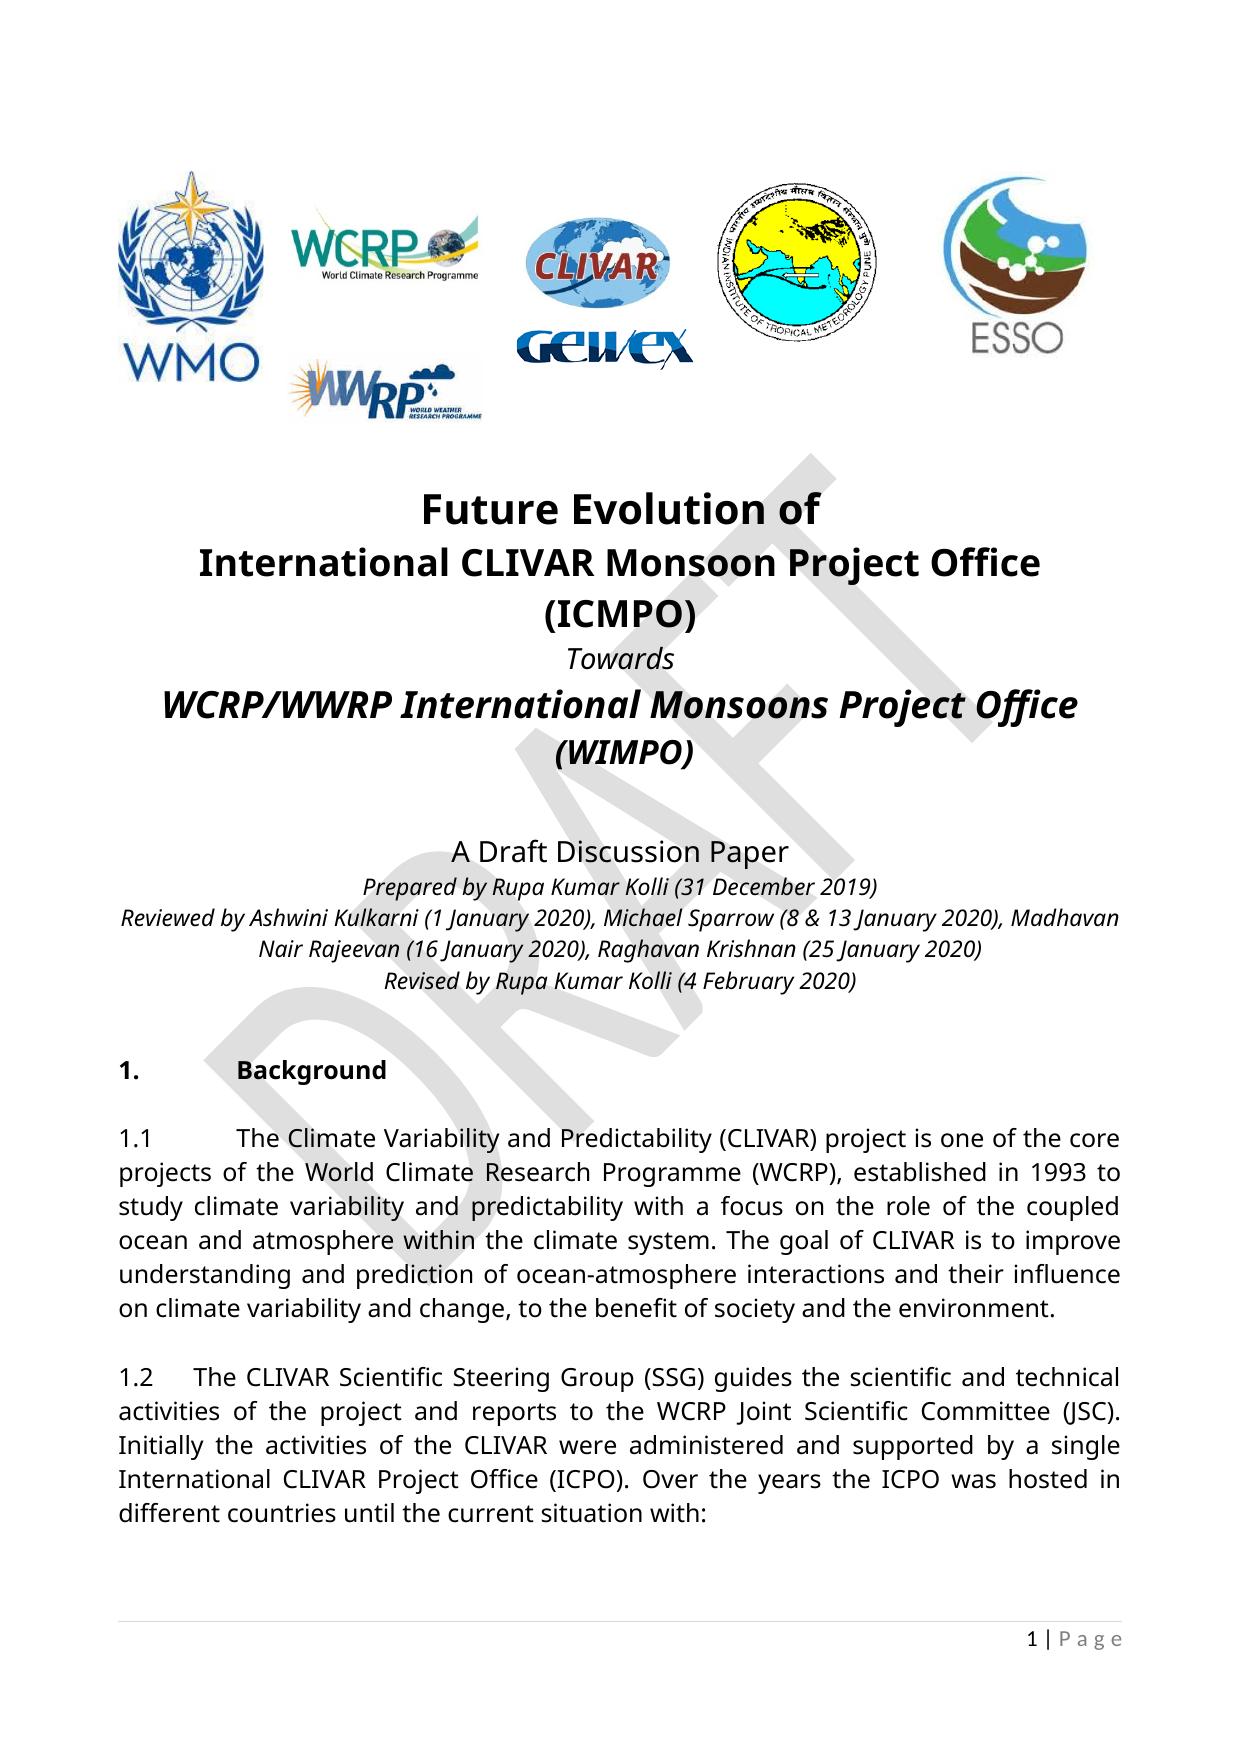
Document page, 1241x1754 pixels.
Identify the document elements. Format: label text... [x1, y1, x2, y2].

table_header [107, 171, 275, 423]
text A Draft Discussion Paper [118, 831, 1122, 871]
text International CLIVAR Monsoon Project Office (ICMPO) [118, 536, 1122, 638]
table_header [896, 171, 1133, 423]
text 1. Background [118, 1053, 1122, 1087]
text Prepared by Rupa Kumar Kolli (31 December 2019) [118, 871, 1122, 902]
text WCRP/WWRP International Monsoons Project Office [118, 678, 1122, 729]
text Towards [118, 638, 1122, 678]
text (WIMPO) [118, 729, 1122, 774]
table_header [695, 171, 896, 423]
text Reviewed by Ashwini Kulkarni (1 January 2020), Michael Sparrow (8 & 13 January 2020), Madhavan Nair Rajeevan (16 January 2020), Raghavan Krishnan (25 January 2020) [118, 902, 1122, 965]
text 1.1 The Climate Variability and Predictability (CLIVAR) project is one of the core projects of the World Climate Research Programme (WCRP), established in 1993 to study climate variability and predictability with a focus on the role of the coupled ocean and atmosphere within the climate system. The goal of CLIVAR is to improve understanding and prediction of ocean-atmosphere interactions and their influence on climate variability and change, to the benefit of society and the environment. [118, 1121, 1122, 1325]
picture [935, 171, 1095, 358]
text Future Evolution of [118, 479, 1122, 536]
picture [118, 171, 264, 382]
picture [706, 171, 884, 353]
text 1.2 The CLIVAR Scientific Steering Group (SSG) guides the scientific and technical activities of the project and reports to the WCRP Joint Scientific Committee (JSC). Initially the activities of the CLIVAR were administered and supported by a single International CLIVAR Project Office (ICPO). Over the years the ICPO was hosted in different countries until the current situation with: [118, 1359, 1122, 1529]
picture [523, 216, 672, 309]
table_header [494, 171, 695, 423]
text Revised by Rupa Kumar Kolli (4 February 2020) [118, 965, 1122, 996]
table_header [275, 171, 494, 423]
picture [286, 353, 484, 423]
picture [286, 200, 484, 285]
picture [516, 329, 694, 370]
